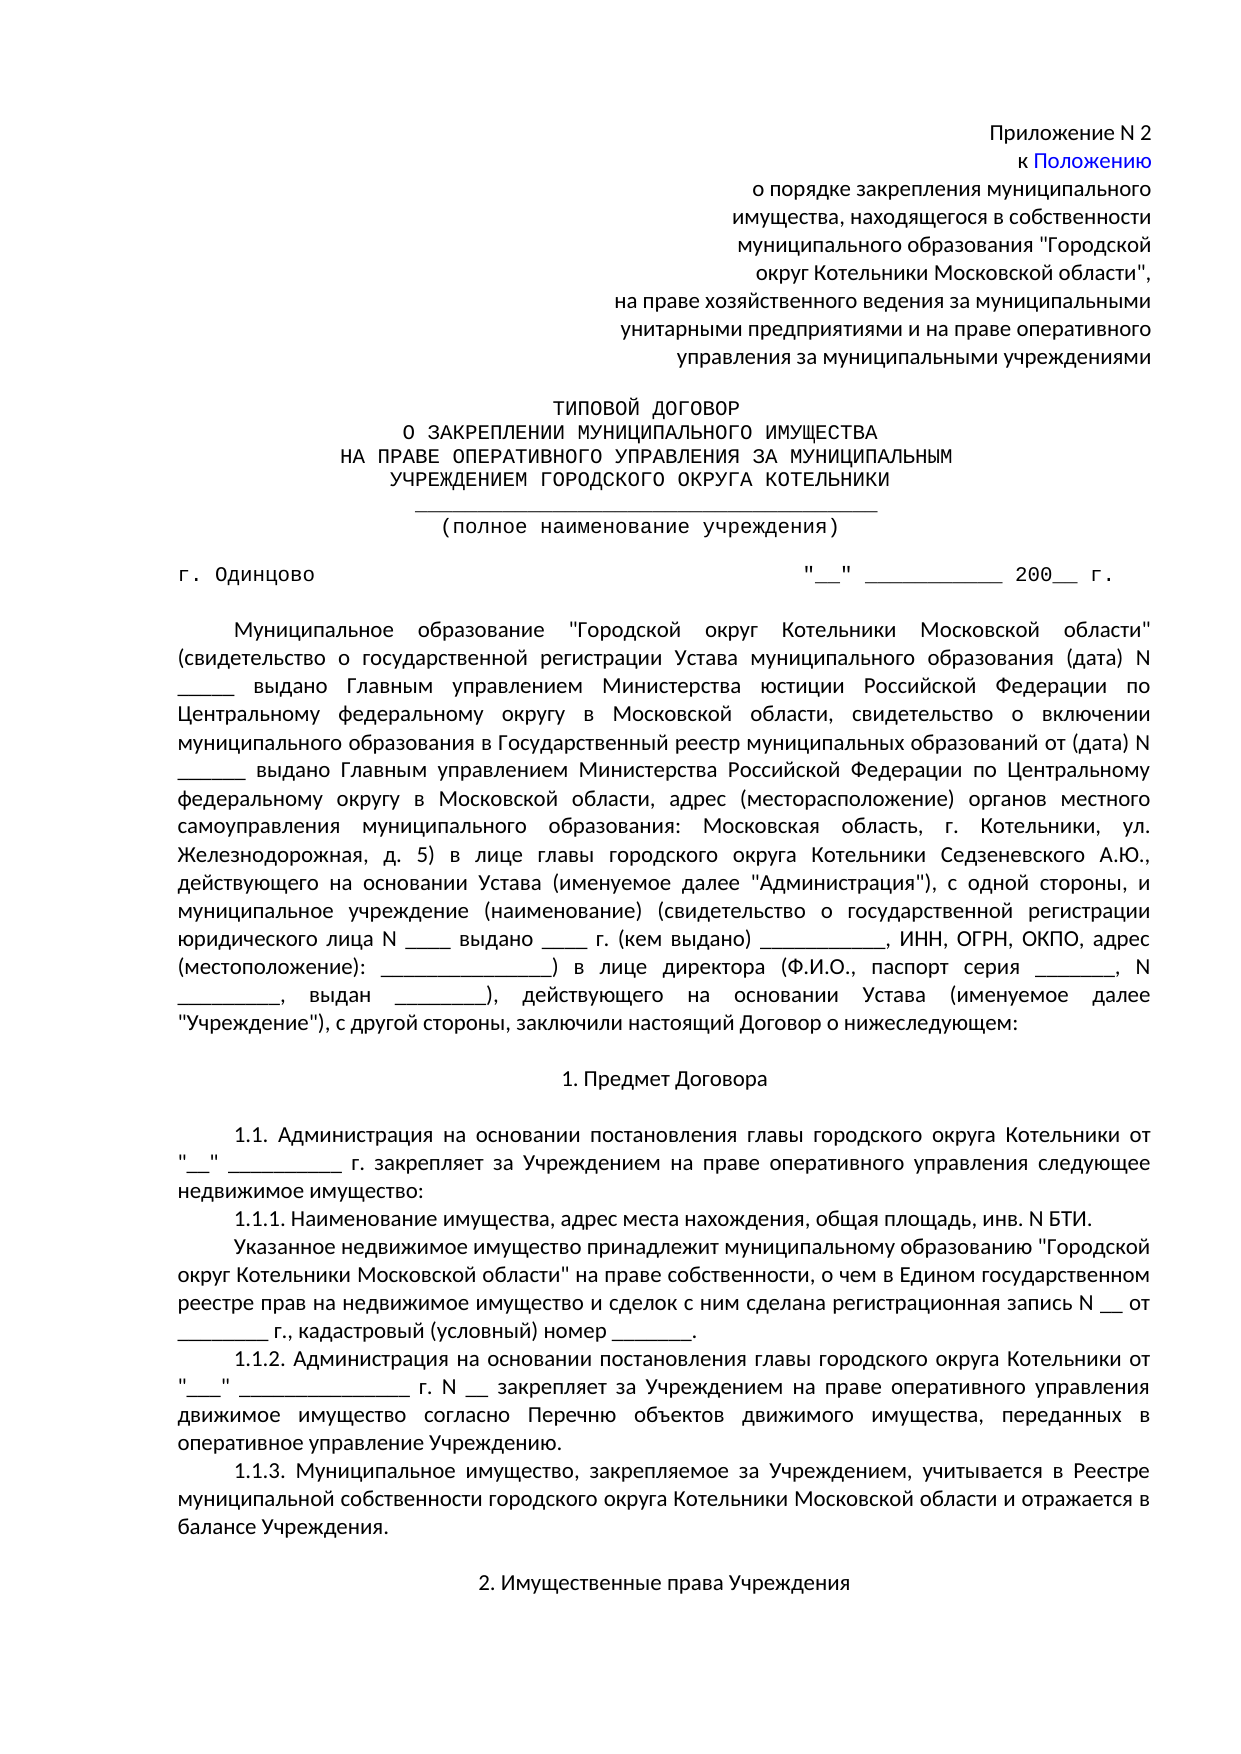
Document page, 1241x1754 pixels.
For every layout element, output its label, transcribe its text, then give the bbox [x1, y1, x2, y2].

text г. Одинцово "__" ___________ 200__ г. [177, 564, 1152, 587]
text ТИПОВОЙ ДОГОВОР [177, 398, 1152, 422]
text _____________________________________ [177, 493, 1152, 517]
text 1. Предмет Договора [177, 1064, 1152, 1092]
text (полное наименование учреждения) [177, 517, 1152, 540]
text унитарными предприятиями и на праве оперативного [177, 314, 1152, 342]
text НА ПРАВЕ ОПЕРАТИВНОГО УПРАВЛЕНИЯ ЗА МУНИЦИПАЛЬНЫМ [177, 446, 1152, 469]
text 2. Имущественные права Учреждения [177, 1568, 1152, 1596]
text 1.1.1. Наименование имущества, адрес места нахождения, общая площадь, инв. N БТИ. [177, 1204, 1152, 1232]
text к Положению [177, 146, 1152, 174]
text управления за муниципальными учреждениями [177, 342, 1152, 370]
text Муниципальное образование "Городской округ Котельники Московской области" (свидетельство о государственной регистрации Устава муниципального образования (дата) N _____ выдано Главным управлением Министерства юстиции Российской Федерации по Центральному федеральному округу в Московской области, свидетельство о включении муниципального образования в Государственный реестр муниципальных образований от (дата) N ______ выдано Главным управлением Министерства Российской Федерации по Центральному федеральному округу в Московской области, адрес (месторасположение) органов местного самоуправления муниципального образования: Московская область, г. Котельники, ул. Железнодорожная, д. 5) в лице главы городского округа Котельники Седзеневского А.Ю., действующего на основании Устава (именуемое далее "Администрация"), с одной стороны, и муниципальное учреждение (наименование) (свидетельство о государственной регистрации юридического лица N ____ выдано ____ г. (кем выдано) ___________, ИНН, ОГРН, ОКПО, адрес (местоположение): _______________) в лице директора (Ф.И.О., паспорт серия _______, N _________, выдан ________), действующего на основании Устава (именуемое далее "Учреждение"), с другой стороны, заключили настоящий Договор о нижеследующем: [177, 616, 1152, 1036]
text о порядке закрепления муниципального [177, 174, 1152, 202]
text на праве хозяйственного ведения за муниципальными [177, 286, 1152, 314]
text муниципального образования "Городской [177, 230, 1152, 258]
text О ЗАКРЕПЛЕНИИ МУНИЦИПАЛЬНОГО ИМУЩЕСТВА [177, 422, 1152, 446]
text 1.1. Администрация на основании постановления главы городского округа Котельники от "__" __________ г. закрепляет за Учреждением на праве оперативного управления следующее недвижимое имущество: [177, 1120, 1152, 1204]
text 1.1.3. Муниципальное имущество, закрепляемое за Учреждением, учитывается в Реестре муниципальной собственности городского округа Котельники Московской области и отражается в балансе Учреждения. [177, 1456, 1152, 1540]
text имущества, находящегося в собственности [177, 202, 1152, 230]
text Указанное недвижимое имущество принадлежит муниципальному образованию "Городской округ Котельники Московской области" на праве собственности, о чем в Едином государственном реестре прав на недвижимое имущество и сделок с ним сделана регистрационная запись N __ от ________ г., кадастровый (условный) номер _______. [177, 1232, 1152, 1344]
text УЧРЕЖДЕНИЕМ ГОРОДСКОГО ОКРУГА КОТЕЛЬНИКИ [177, 469, 1152, 493]
text Приложение N 2 [177, 118, 1152, 146]
text 1.1.2. Администрация на основании постановления главы городского округа Котельники от "___" _______________ г. N __ закрепляет за Учреждением на праве оперативного управления движимое имущество согласно Перечню объектов движимого имущества, переданных в оперативное управление Учреждению. [177, 1344, 1152, 1456]
text округ Котельники Московской области", [177, 258, 1152, 286]
